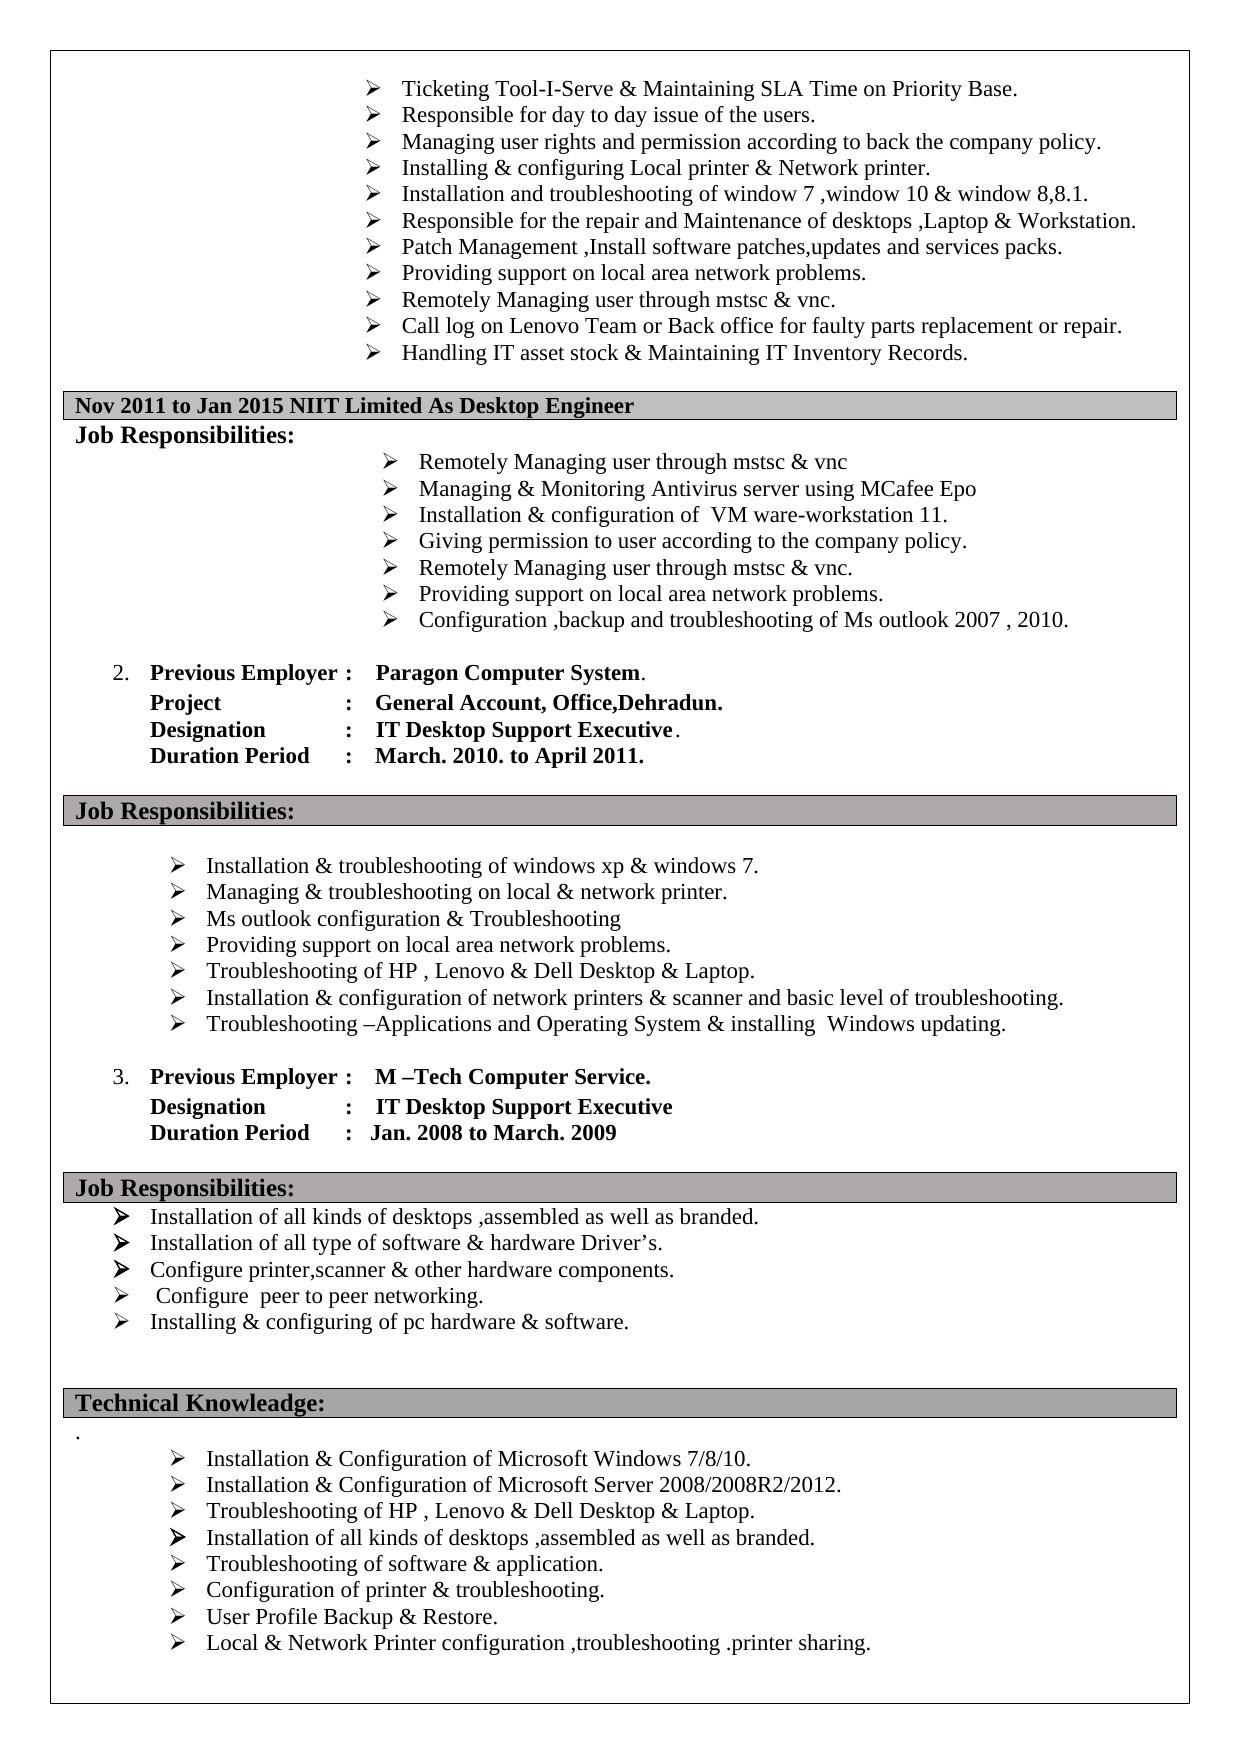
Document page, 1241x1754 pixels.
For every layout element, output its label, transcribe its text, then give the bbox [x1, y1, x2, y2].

table_header Nov 2011 to Jan 2015 NIIT Limited As Desktop Engineer [64, 392, 1176, 419]
list User Profile Backup & Restore. [169, 1603, 1165, 1629]
table_header Job Responsibilities: [64, 796, 1176, 825]
text . [75, 1418, 1165, 1445]
list Responsible for day to day issue of the users. [364, 101, 1165, 128]
list Providing support on local area network problems. [364, 259, 1165, 286]
list Configuration ,backup and troubleshooting of Ms outlook 2007 , 2010. [381, 607, 1165, 633]
list Troubleshooting of HP , Lenovo & Dell Desktop & Laptop. [169, 957, 1165, 984]
list Troubleshooting of HP , Lenovo & Dell Desktop & Laptop. [169, 1497, 1165, 1524]
list Call log on Lenovo Team or Back office for faulty parts replacement or repair. [364, 312, 1165, 338]
table_header Technical Knowleadge: [64, 1389, 1176, 1417]
list Remotely Managing user through mstsc & vnc. [381, 554, 1165, 580]
list Installation & Configuration of Microsoft Windows 7/8/10. [169, 1445, 1165, 1471]
list Configure peer to peer networking. [112, 1282, 1165, 1308]
list Installing & configuring of pc hardware & software. [112, 1308, 1165, 1335]
list Designation : IT Desktop Support Executive [150, 1093, 1165, 1119]
list Designation : IT Desktop Support Executive . [150, 716, 1165, 742]
list Ms outlook configuration & Troubleshooting [169, 905, 1165, 931]
list Giving permission to user according to the company policy. [381, 527, 1165, 554]
list Local & Network Printer configuration ,troubleshooting .printer sharing. [169, 1629, 1165, 1656]
list Configure printer,scanner & other hardware components. [112, 1256, 1165, 1282]
list Managing & troubleshooting on local & network printer. [169, 878, 1165, 905]
list Configuration of printer & troubleshooting. [169, 1576, 1165, 1603]
list Project : General Account, Office,Dehradun. [150, 689, 1165, 716]
list Installation of all type of software & hardware Driver’s. [112, 1229, 1165, 1256]
list Installation and troubleshooting of window 7 ,window 10 & window 8,8.1. [364, 180, 1165, 207]
list Patch Management ,Install software patches,updates and services packs. [364, 233, 1165, 259]
list Remotely Managing user through mstsc & vnc. [364, 286, 1165, 312]
list Duration Period : March. 2010. to April 2011. [150, 742, 1165, 768]
list Remotely Managing user through mstsc & vnc [381, 448, 1165, 475]
list Installation of all kinds of desktops ,assembled as well as branded. [169, 1524, 1165, 1550]
list Installation & Configuration of Microsoft Server 2008/2008R2/2012. [169, 1471, 1165, 1497]
list Handling IT asset stock & Maintaining IT Inventory Records. [364, 338, 1165, 365]
list Responsible for the repair and Maintenance of desktops ,Laptop & Workstation. [364, 207, 1165, 233]
list Managing & Monitoring Antivirus server using MCafee Epo [381, 475, 1165, 501]
list Troubleshooting –Applications and Operating System & installing Windows updating. [169, 1010, 1165, 1037]
table_header Job Responsibilities: [64, 1173, 1176, 1202]
list Duration Period : Jan. 2008 to March. 2009 [150, 1119, 1165, 1146]
list Installation & configuration of VM ware-workstation 11. [381, 501, 1165, 527]
text Job Responsibilities: [75, 420, 1165, 448]
list Installing & configuring Local printer & Network printer. [364, 154, 1165, 180]
list Managing user rights and permission according to back the company policy. [364, 128, 1165, 154]
list Troubleshooting of software & application. [169, 1550, 1165, 1576]
list Previous Employer : Paragon Computer System. [112, 659, 1165, 686]
list Installation of all kinds of desktops ,assembled as well as branded. [112, 1203, 1165, 1229]
list Ticketing Tool-I-Serve & Maintaining SLA Time on Priority Base. [364, 75, 1165, 101]
list Providing support on local area network problems. [169, 931, 1165, 957]
list Installation & configuration of network printers & scanner and basic level of troubleshooting. [169, 984, 1165, 1010]
list Installation & troubleshooting of windows xp & windows 7. [169, 852, 1165, 878]
list Previous Employer : M –Tech Computer Service. [112, 1063, 1165, 1089]
list Providing support on local area network problems. [381, 580, 1165, 607]
